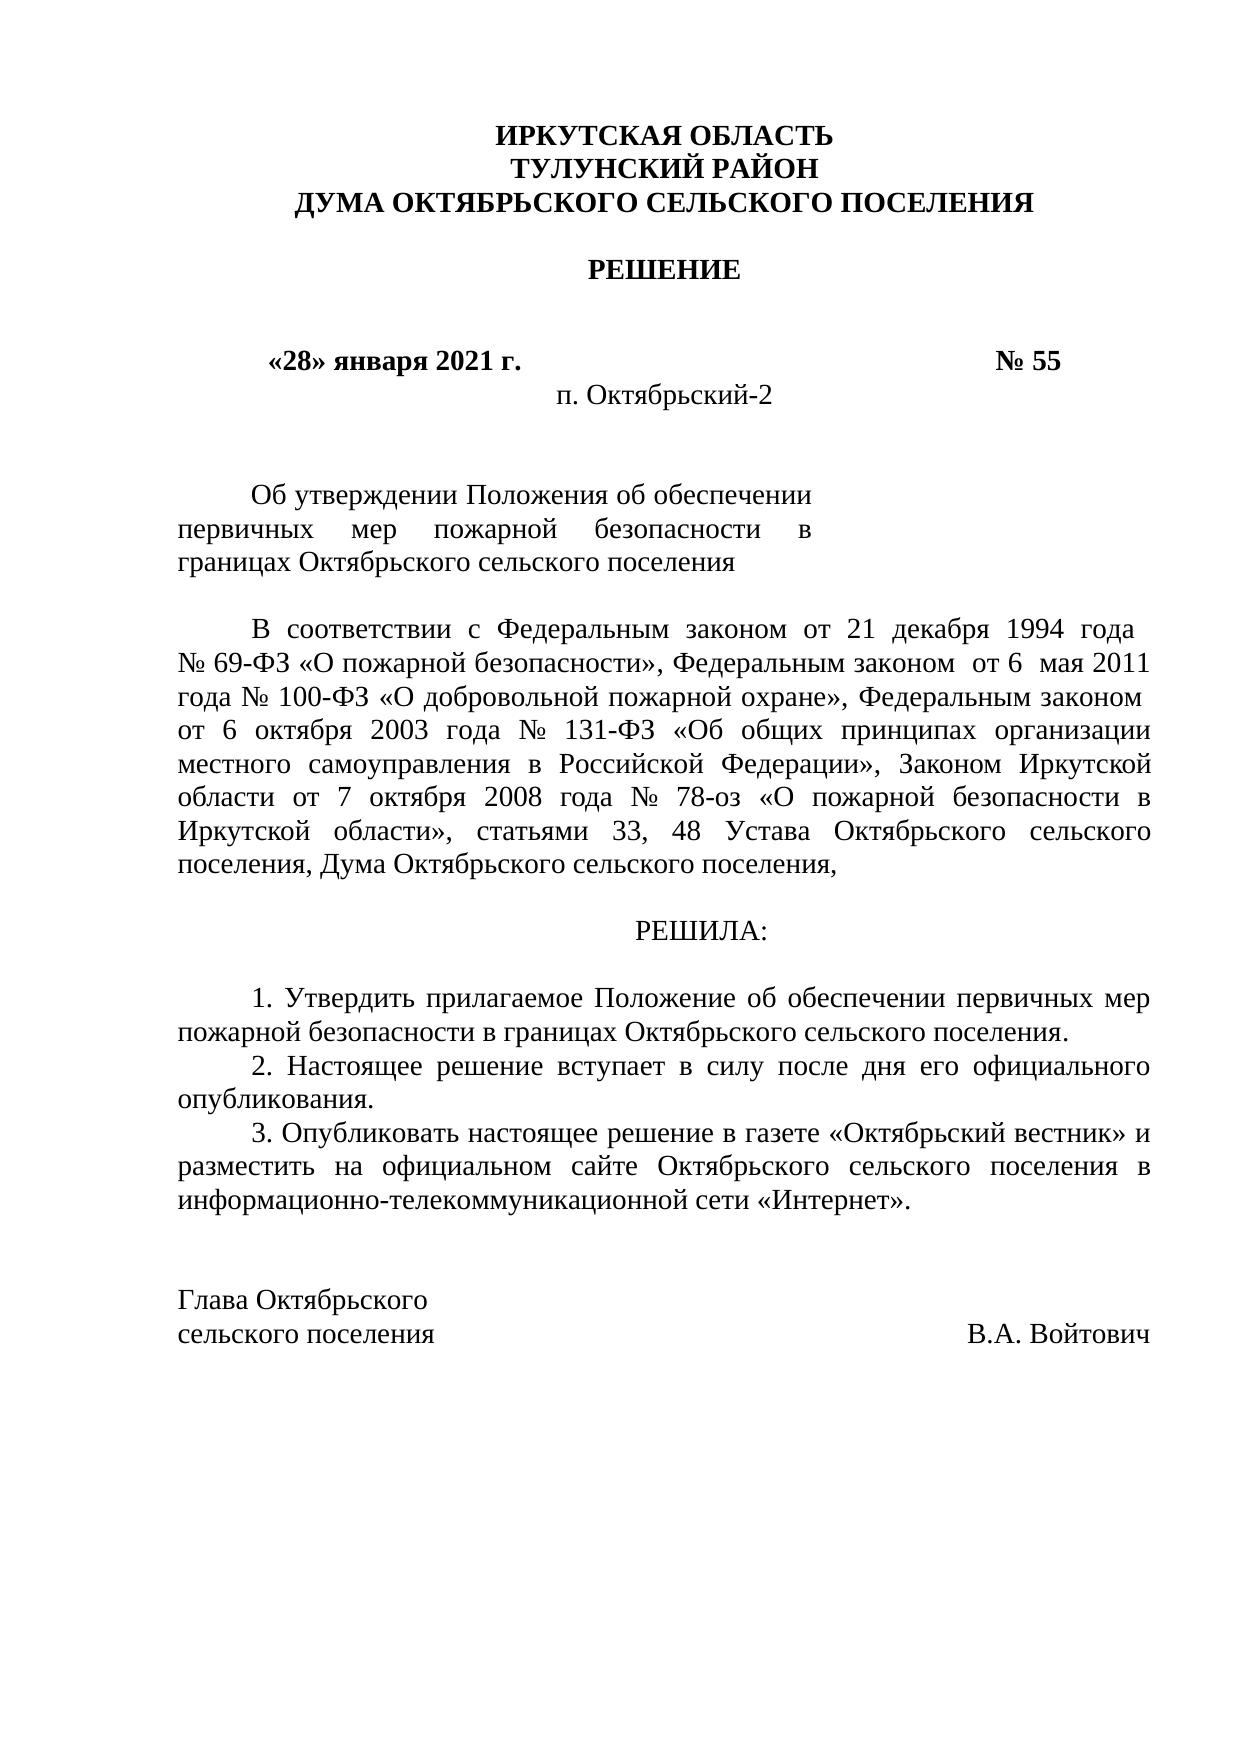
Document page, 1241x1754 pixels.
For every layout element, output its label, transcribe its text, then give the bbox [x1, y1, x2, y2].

text РЕШЕНИЕ [177, 252, 1152, 286]
text В соответствии с Федеральным законом от 21 декабря 1994 года № 69-ФЗ «О пожарной безопасности», Федеральным законом от 6 мая 2011 года № 100-ФЗ «О добровольной пожарной охране», Федеральным законом от 6 октября 2003 года № 131-ФЗ «Об общих принципах организации местного самоуправления в Российской Федерации», Законом Иркутской области от 7 октября 2008 года № 78-оз «О пожарной безопасности в Иркутской области», статьями 33, 48 Устава Октябрьского сельского поселения, Дума Октябрьского сельского поселения, [177, 612, 1152, 880]
text п. Октябрьский-2 [177, 377, 1152, 410]
text ДУМА ОКТЯБРЬСКОГО СЕЛЬСКОГО ПОСЕЛЕНИЯ [177, 185, 1152, 219]
text 1. Утвердить прилагаемое Положение об обеспечении первичных мер пожарной безопасности в границах Октябрьского сельского поселения. [177, 981, 1152, 1048]
text ТУЛУНСКИЙ РАЙОН [177, 152, 1152, 185]
text ИРКУТСКАЯ ОБЛАСТЬ [177, 118, 1152, 152]
text 2. Настоящее решение вступает в силу после дня его официального опубликования. [177, 1048, 1152, 1115]
text сельского поселения В.А. Войтович [177, 1316, 1152, 1349]
text «28» января 2021 г. № 55 [177, 343, 1152, 377]
title Об утверждении Положения об обеспечении первичных мер пожарной безопасности в границах Октябрьского сельского поселения [177, 477, 812, 578]
text 3. Опубликовать настоящее решение в газете «Октябрьский вестник» и разместить на официальном сайте Октябрьского сельского поселения в информационно-телекоммуникационной сети «Интернет». [177, 1115, 1152, 1215]
text РЕШИЛА: [177, 913, 1152, 947]
text Глава Октябрьского [177, 1282, 1152, 1316]
